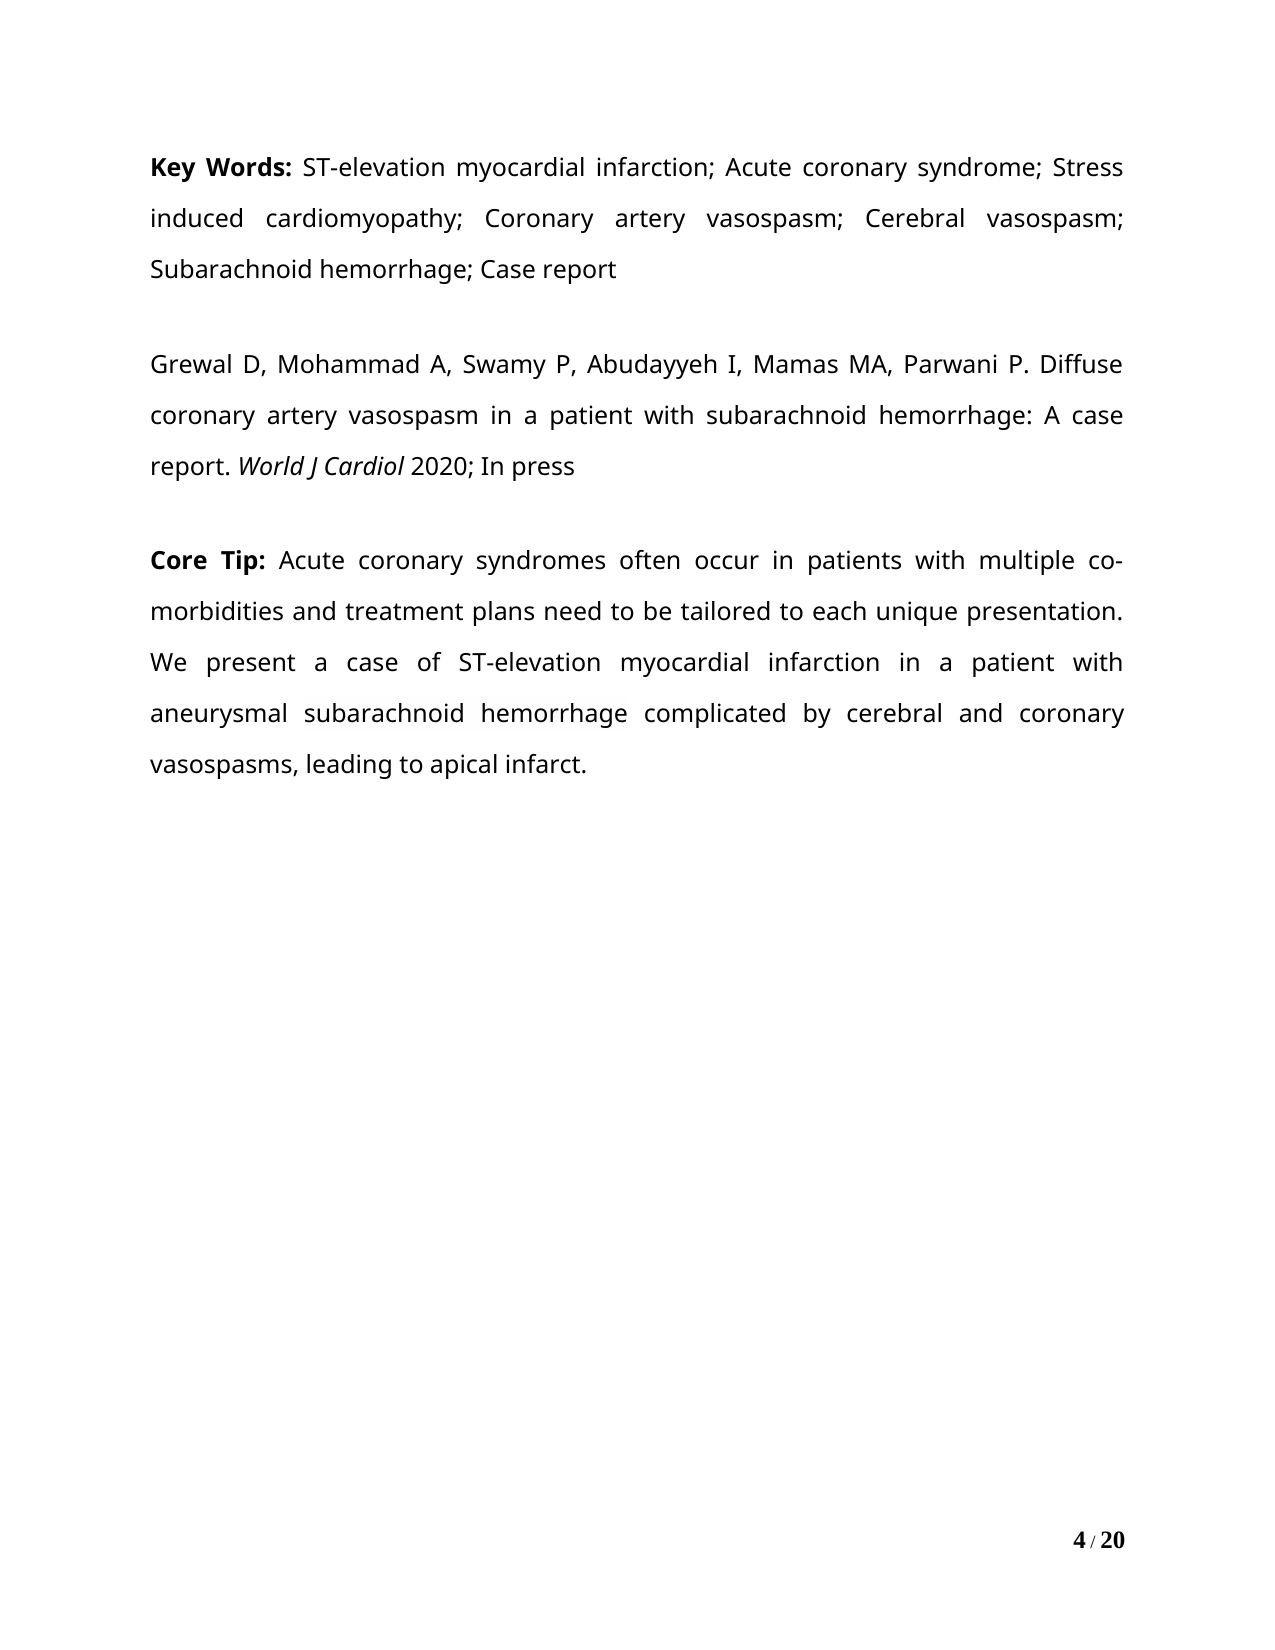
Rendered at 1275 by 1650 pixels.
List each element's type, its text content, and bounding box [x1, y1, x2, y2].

text Grewal D, Mohammad A, Swamy P, Abudayyeh I, Mamas MA, Parwani P. Diffuse coronary artery vasospasm in a patient with subarachnoid hemorrhage: A case report. World J Cardiol 2020; In press [150, 346, 1125, 482]
text Core tip: Acute coronary syndromes often occur in patients with multiple co-morbidities and treatment plans need to be tailored to each unique presentation. We present a case of ST-elevation myocardial infarction in a patient with aneurysmal subarachnoid hemorrhage complicated by cerebral and coronary vasospasms, leading to apical infarct. [150, 542, 1125, 781]
text Key words: ST-elevation myocardial infarction; Acute coronary syndrome; Stress induced cardiomyopathy; Coronary artery vasospasm; Cerebral vasospasm; Subarachnoid hemorrhage; Case report [150, 150, 1125, 286]
